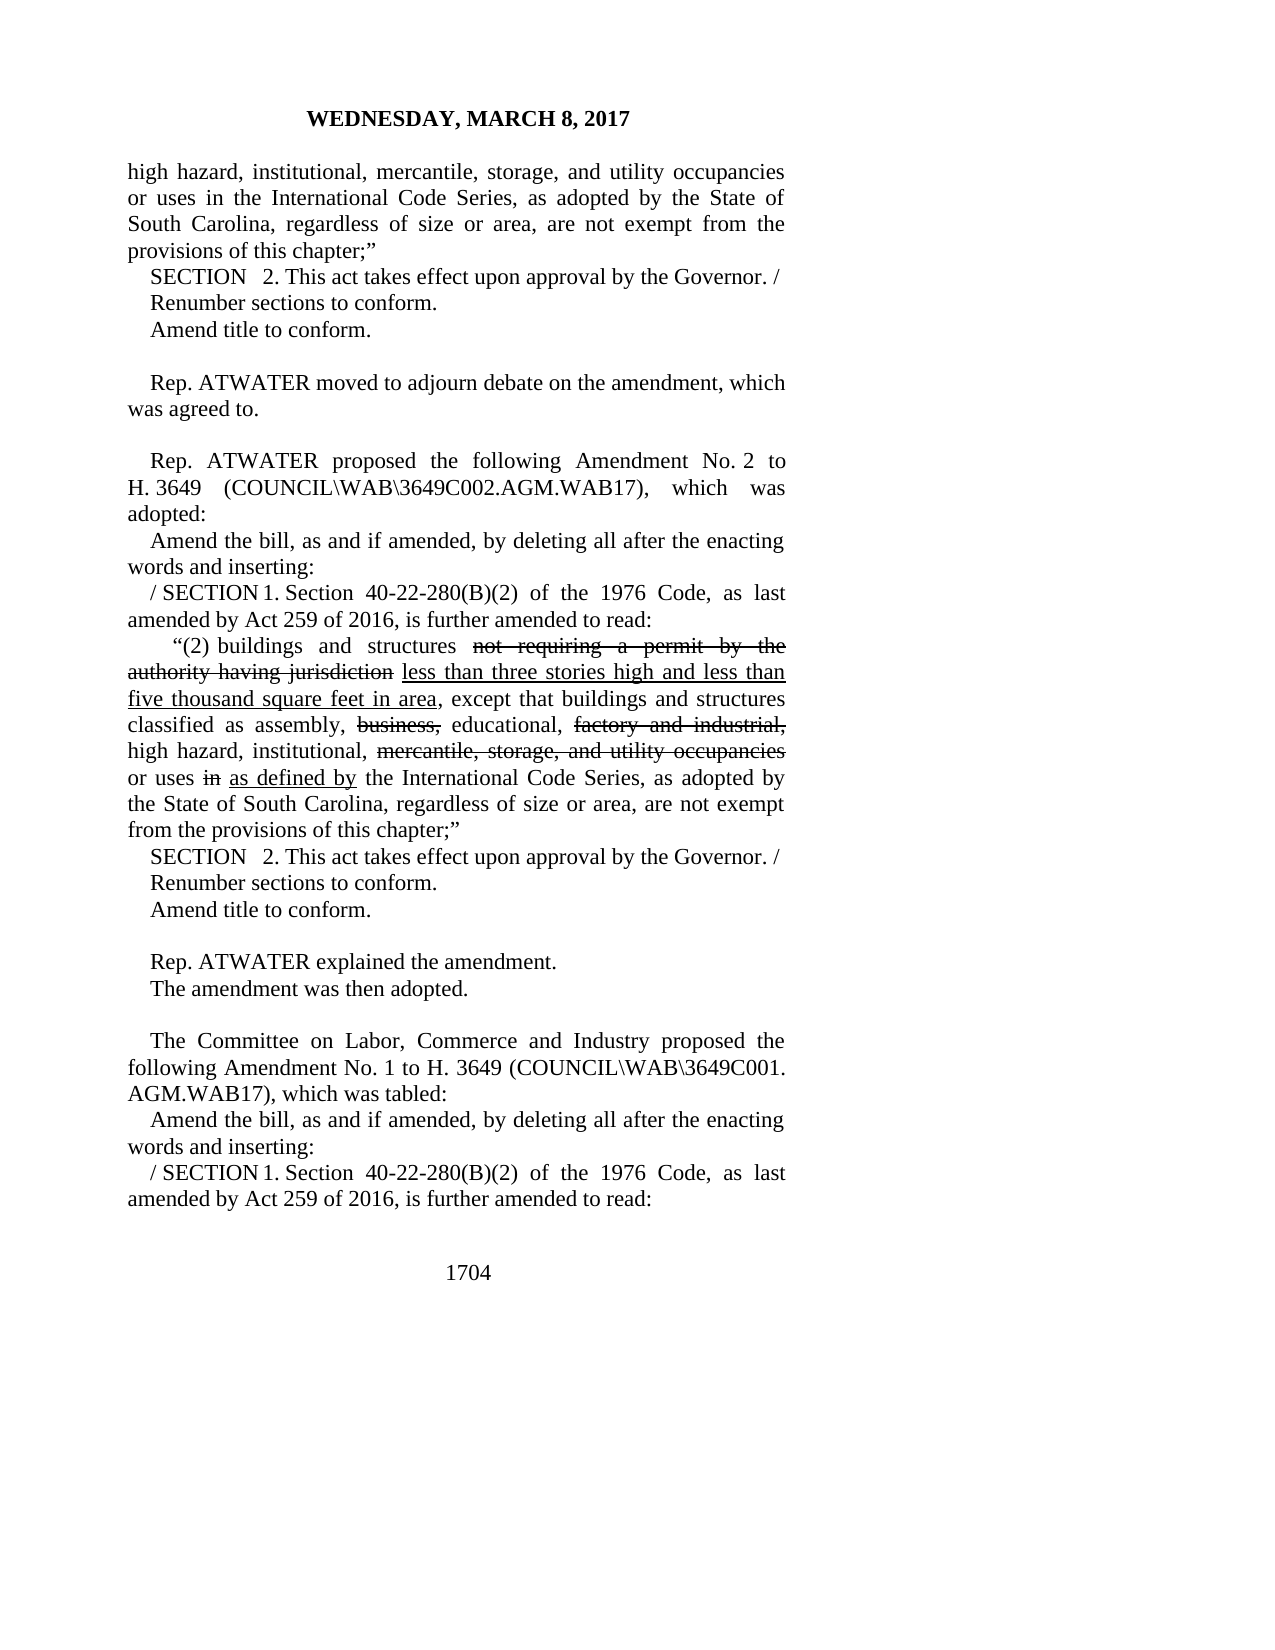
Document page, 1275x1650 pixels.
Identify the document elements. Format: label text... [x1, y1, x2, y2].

text Rep. ATWATER moved to adjourn debate on the amendment, which was agreed to. [127, 368, 786, 421]
text / SECTION 1. Section 40-22-280(B)(2) of the 1976 Code, as last amended by Act 259 of 2016, is further amended to read: [127, 1159, 786, 1212]
text SECTION 2. This act takes effect upon approval by the Governor. / [127, 263, 786, 289]
text Amend the bill, as and if amended, by deleting all after the enacting words and inserting: [127, 527, 786, 579]
text Rep. ATWATER explained the amendment. [127, 948, 786, 975]
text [127, 158, 786, 263]
text Renumber sections to conform. [127, 869, 786, 896]
text Amend title to conform. [127, 896, 786, 922]
text / SECTION 1. Section 40-22-280(B)(2) of the 1976 Code, as last amended by Act 259 of 2016, is further amended to read: [127, 579, 786, 632]
text Renumber sections to conform. [127, 289, 786, 316]
text Amend the bill, as and if amended, by deleting all after the enacting words and inserting: [127, 1106, 786, 1159]
text “(2) buildings and structures not requiring a permit by the authority having jurisdiction less than three stories high and less than five thousand square feet in area, except that buildings and structures classified as assembly, business, educational, factory and industrial, high hazard, institutional, mercantile, storage, and utility occupancies or uses in as defined by the International Code Series, as adopted by the State of South Carolina, regardless of size or area, are not exempt from the provisions of this chapter;” [127, 632, 786, 843]
text SECTION 2. This act takes effect upon approval by the Governor. / [127, 843, 786, 869]
text Amend title to conform. [127, 316, 786, 342]
text The amendment was then adopted. [127, 975, 786, 1001]
text The Committee on Labor, Commerce and Industry proposed the following Amendment No. 1 to H. 3649 (COUNCIL\WAB\3649C001. AGM.WAB17), which was tabled: [127, 1027, 786, 1106]
text Rep. ATWATER proposed the following Amendment No. 2 to H. 3649 (COUNCIL\WAB\3649C002.AGM.WAB17), which was adopted: [127, 448, 786, 527]
